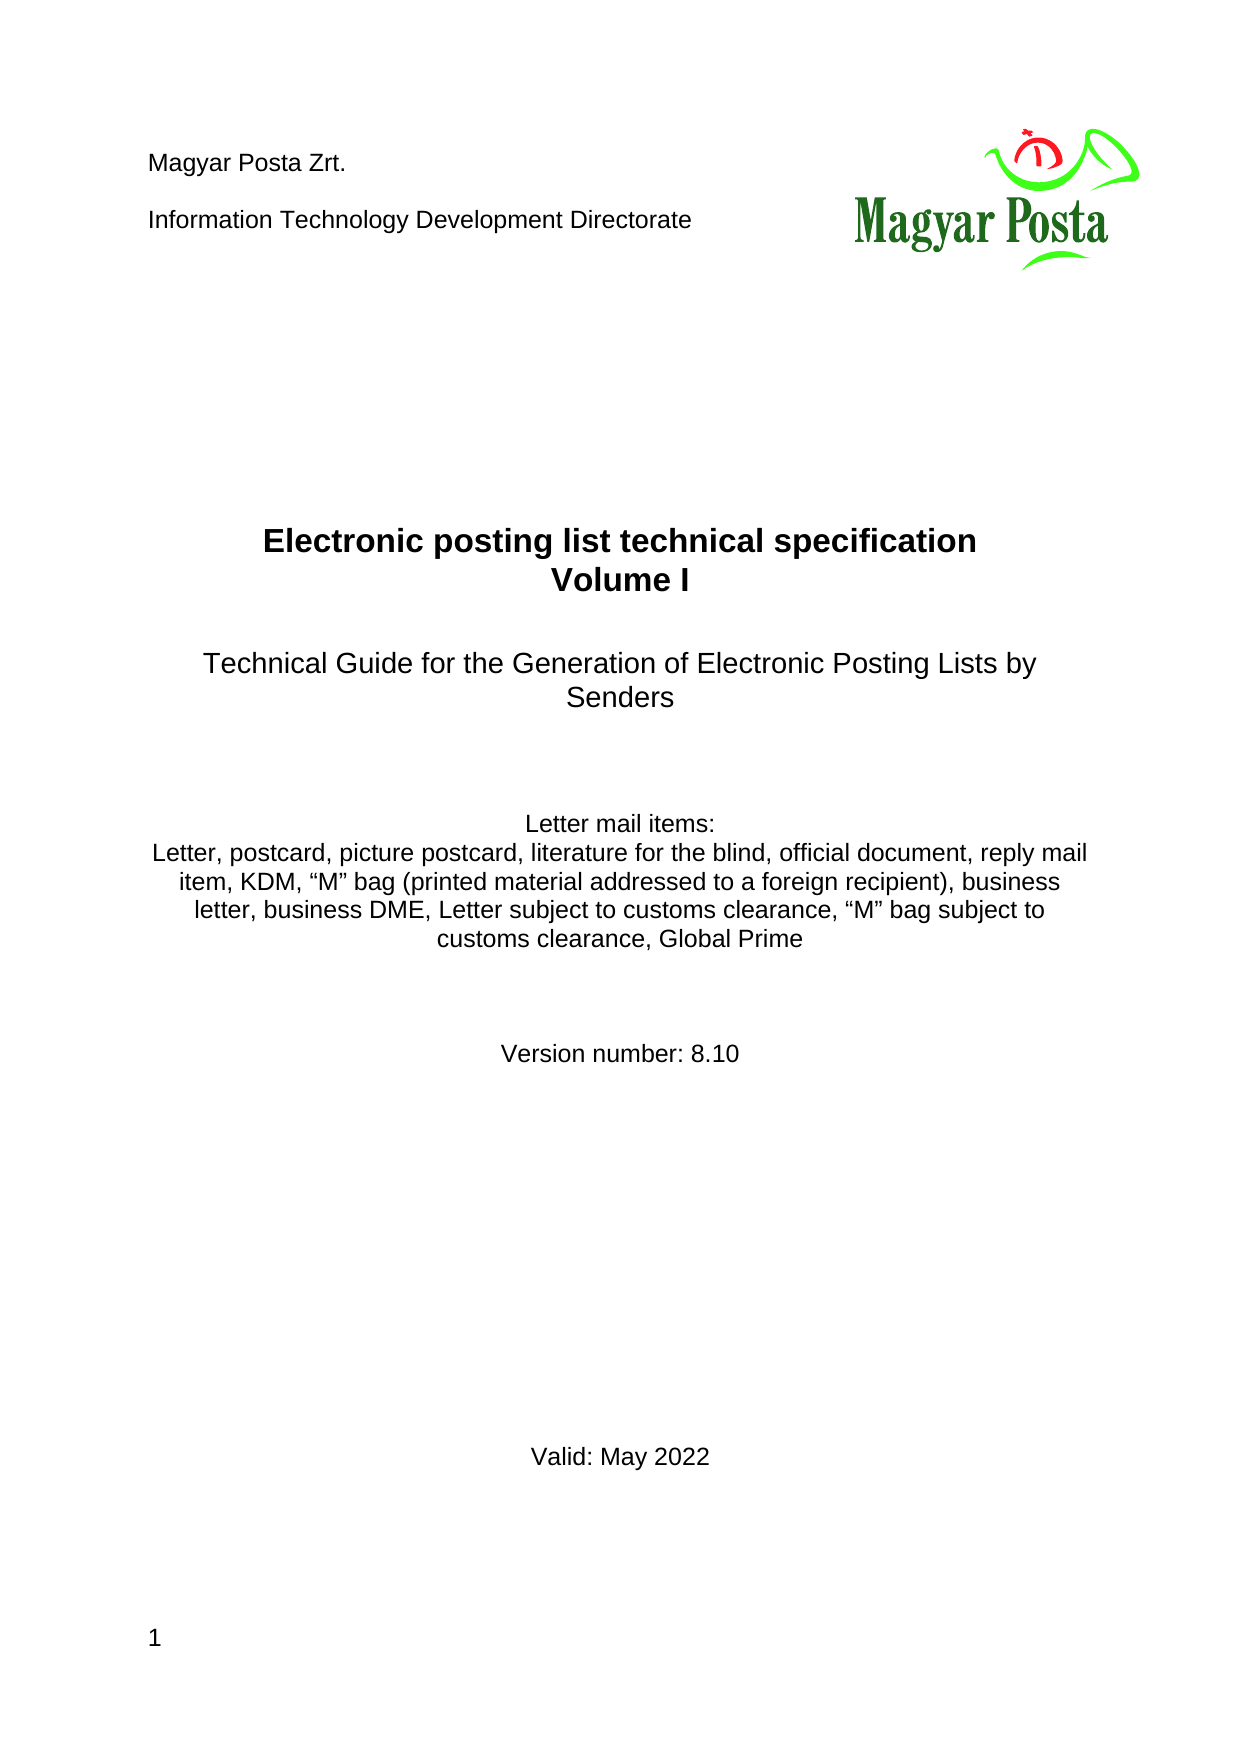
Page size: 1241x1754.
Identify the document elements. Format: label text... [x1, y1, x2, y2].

text Magyar Posta Zrt. [148, 148, 795, 176]
text Letter mail items: [148, 809, 1093, 838]
text Electronic posting list technical specification [148, 521, 1093, 560]
text Volume I [148, 560, 1093, 598]
text Version number: 8.10 [148, 1039, 1093, 1068]
text Valid: May 2022 [148, 1442, 1093, 1470]
text Information Technology Development Directorate [148, 205, 795, 234]
text Letter, postcard, picture postcard, literature for the blind, official document, reply mail item, KDM, “M” bag (printed material addressed to a foreign recipient), business letter, business DME, Letter subject to customs clearance, “M” bag subject to customs clearance, Global Prime [148, 838, 1093, 953]
text Technical Guide for the Generation of Electronic Posting Lists by Senders [148, 646, 1093, 713]
